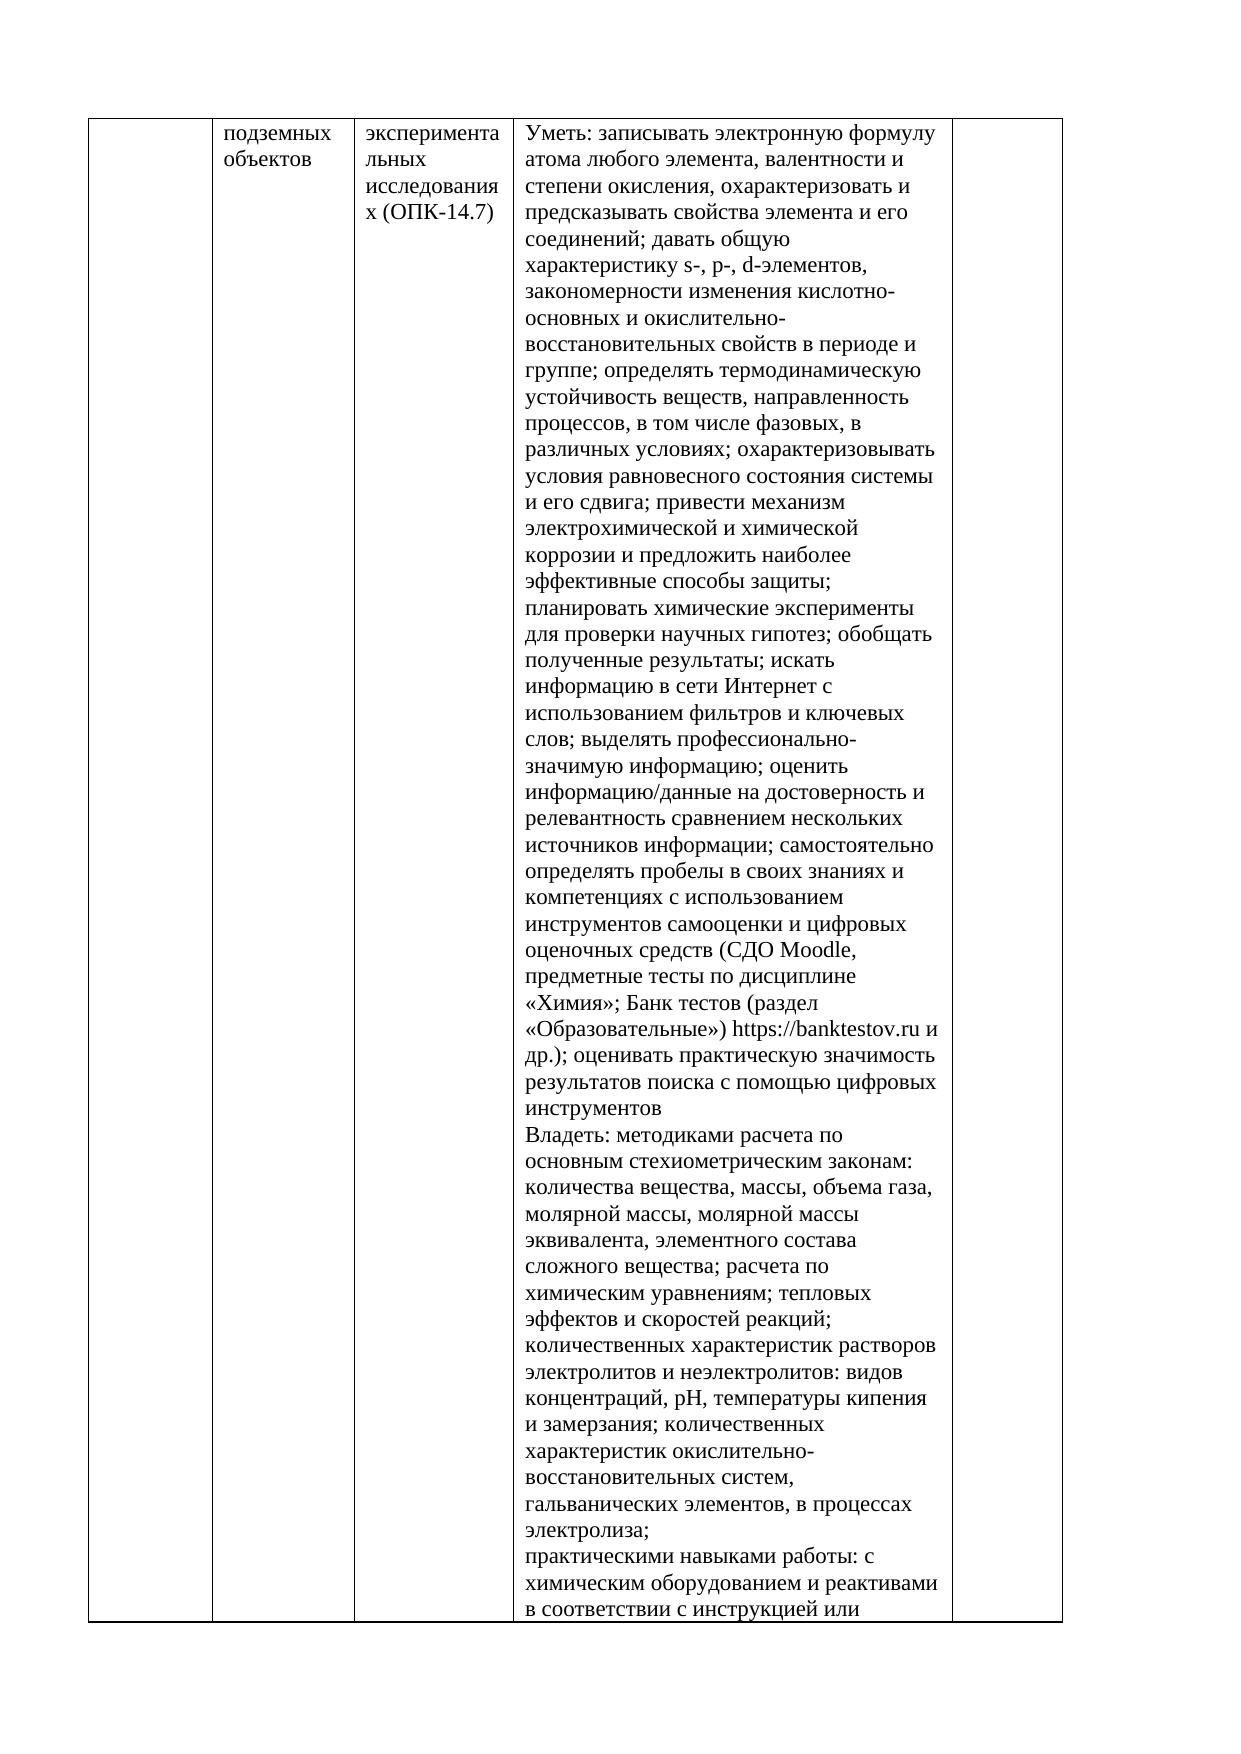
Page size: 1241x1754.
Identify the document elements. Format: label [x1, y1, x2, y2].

table_cell [355, 119, 513, 1621]
table_cell [213, 119, 354, 1621]
table_cell [953, 119, 1062, 1621]
table_cell [89, 119, 212, 1621]
table_cell [514, 119, 952, 1621]
